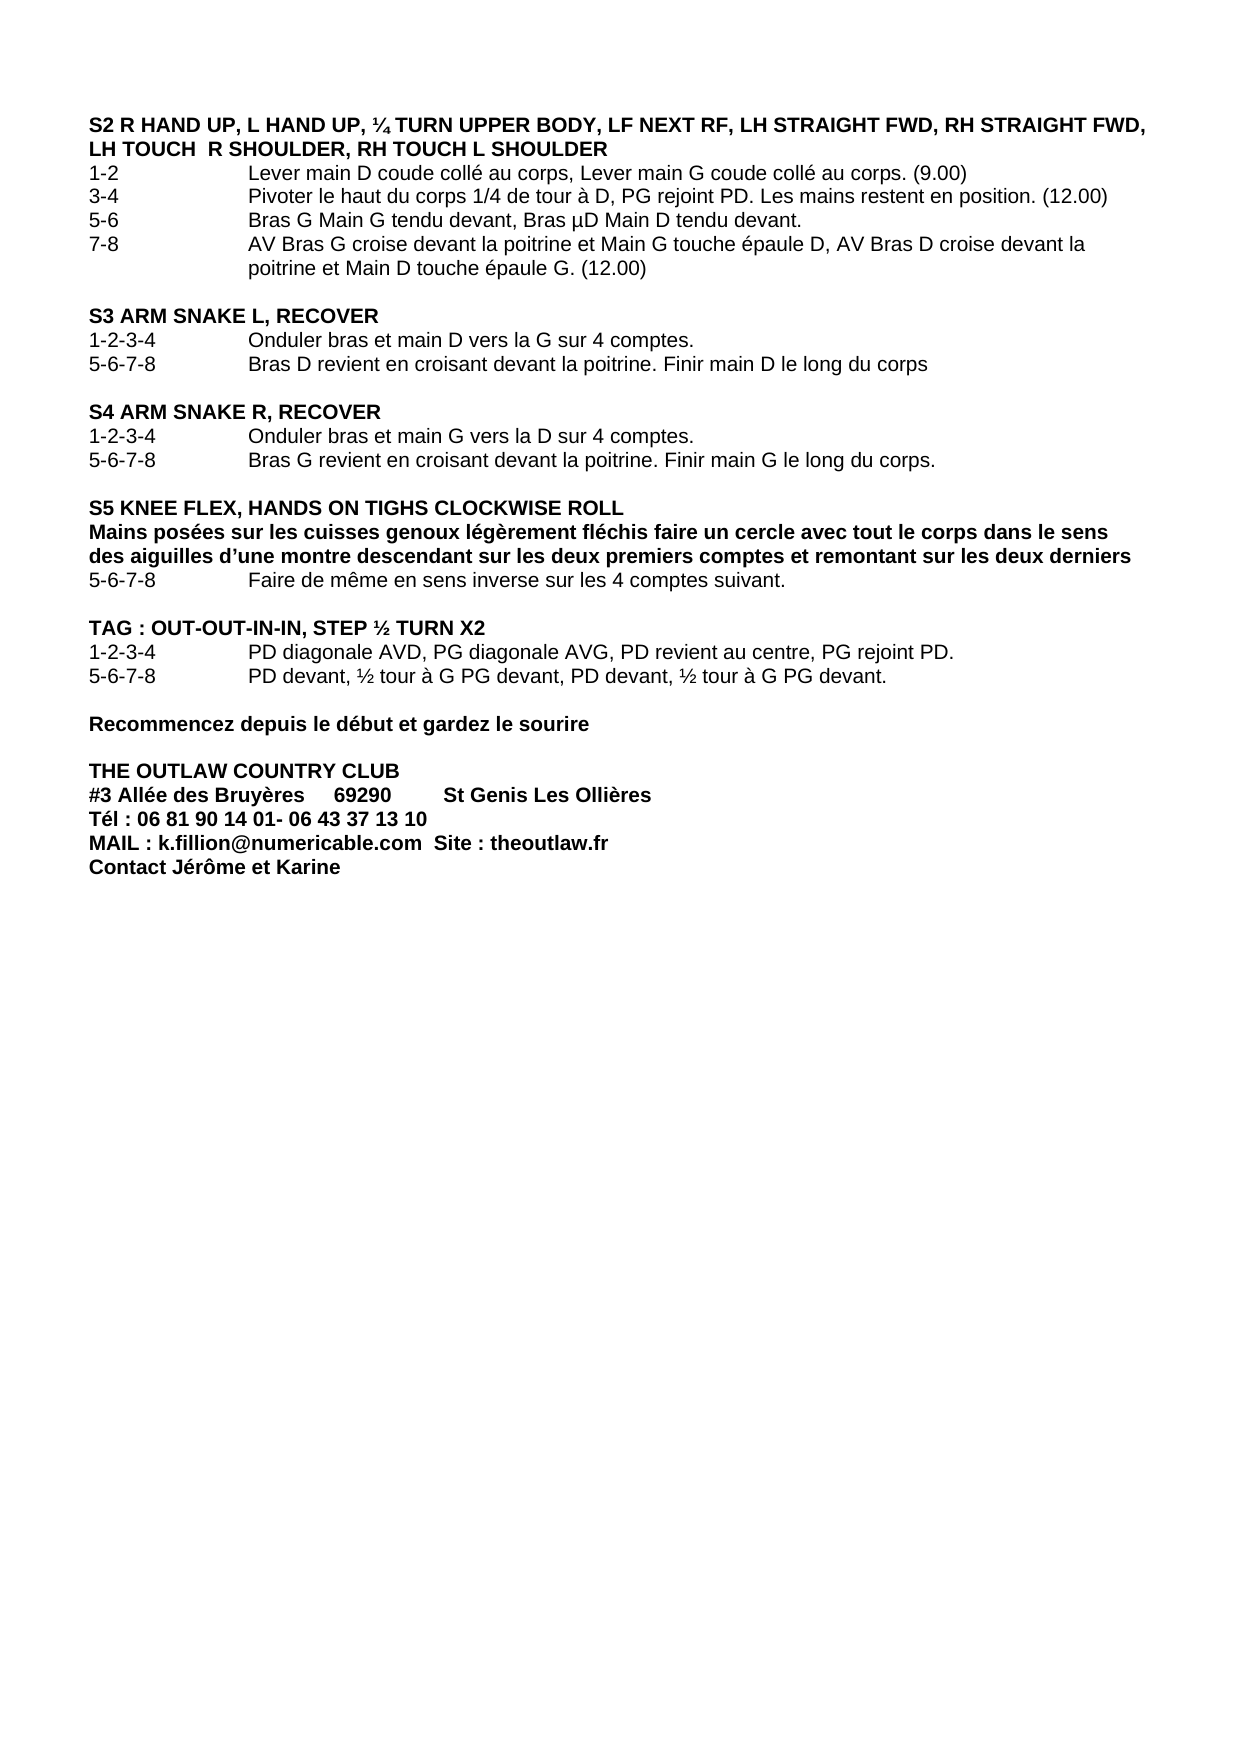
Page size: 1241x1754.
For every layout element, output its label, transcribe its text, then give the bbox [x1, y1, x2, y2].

table_header Onduler bras et main D vers la G sur 4 comptes. [248, 328, 1152, 352]
table_header Bras G Main G tendu devant, Bras µD Main D tendu devant. [248, 208, 1152, 232]
text S4 ARM SNAKE R, RECOVER [88, 400, 1152, 424]
table_header 3-4 [89, 184, 248, 208]
table_header Lever main D coude collé au corps, Lever main G coude collé au corps. (9.00) [248, 160, 1152, 184]
table_header Onduler bras et main G vers la D sur 4 comptes. [248, 424, 1152, 448]
table_header 5-6-7-8 [89, 448, 248, 472]
text Contact Jérôme et Karine [88, 855, 1152, 879]
table_header 5-6-7-8 [89, 352, 248, 376]
table_header Faire de même en sens inverse sur les 4 comptes suivant. [248, 568, 1152, 592]
table_header 5-6-7-8 [89, 568, 248, 592]
table_header PD devant, ½ tour à G PG devant, PD devant, ½ tour à G PG devant. [248, 664, 1152, 687]
table_header Bras D revient en croisant devant la poitrine. Finir main D le long du corps [248, 352, 1152, 376]
text S3 ARM SNAKE L, RECOVER [88, 304, 1152, 328]
table_header 1-2-3-4 [89, 328, 248, 352]
table_header 1-2-3-4 [89, 424, 248, 448]
text Tél : 06 81 90 14 01- 06 43 37 13 10 [88, 807, 1152, 831]
table_header AV Bras G croise devant la poitrine et Main G touche épaule D, AV Bras D croise devant la poitrine et Main D touche épaule G. (12.00) [248, 232, 1152, 280]
text S2 R HAND UP, L HAND UP, ¼ TURN UPPER BODY, LF NEXT RF, LH STRAIGHT FWD, RH STRAIGHT FWD, LH TOUCH R SHOULDER, RH TOUCH L SHOULDER [88, 112, 1152, 160]
text MAIL : k.fillion@numericable.com Site : theoutlaw.fr [88, 831, 1152, 855]
table_header Pivoter le haut du corps 1/4 de tour à D, PG rejoint PD. Les mains restent en position. (12.00) [248, 184, 1152, 208]
table_header 1-2-3-4 [89, 640, 248, 663]
table_header Bras G revient en croisant devant la poitrine. Finir main G le long du corps. [248, 448, 1152, 472]
table_header 1-2 [89, 160, 248, 184]
text TAG : OUT-OUT-IN-IN, STEP ½ TURN X2 [88, 616, 1152, 639]
table_header 7-8 [89, 232, 248, 280]
table_header 5-6-7-8 [89, 664, 248, 687]
text S5 KNEE FLEX, HANDS ON TIGHS CLOCKWISE ROLL [88, 496, 1152, 520]
text Recommencez depuis le début et gardez le sourire [88, 711, 1152, 735]
text des aiguilles d’une montre descendant sur les deux premiers comptes et remontant sur les deux derniers [88, 544, 1152, 568]
text #3 Allée des Bruyères 69290 St Genis Les Ollières [88, 783, 1152, 807]
text Mains posées sur les cuisses genoux légèrement fléchis faire un cercle avec tout le corps dans le sens [88, 520, 1152, 544]
text THE OUTLAW COUNTRY CLUB [88, 759, 1152, 783]
table_header PD diagonale AVD, PG diagonale AVG, PD revient au centre, PG rejoint PD. [248, 640, 1152, 663]
table_header 5-6 [89, 208, 248, 232]
